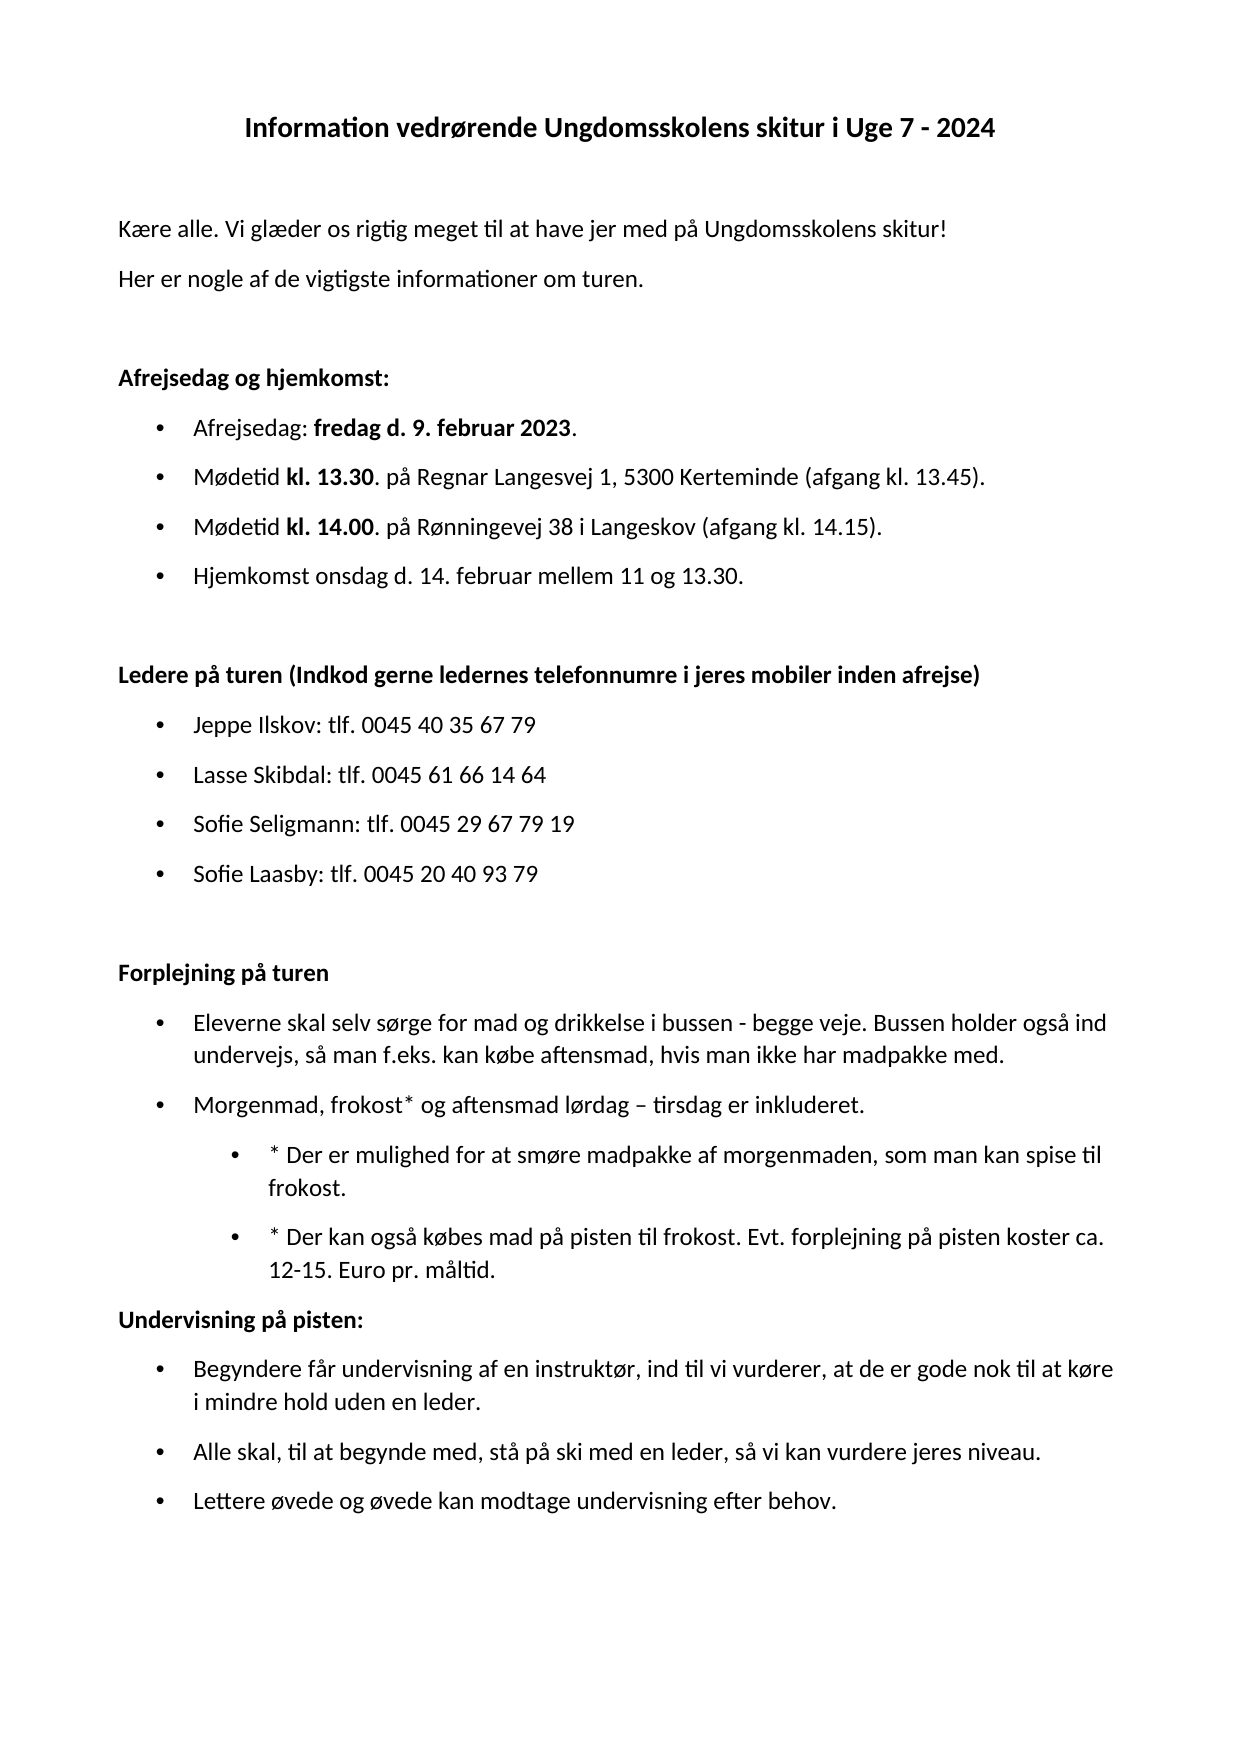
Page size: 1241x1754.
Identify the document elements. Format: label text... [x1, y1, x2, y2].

list Hjemkomst onsdag d. 14. februar mellem 11 og 13.30. [156, 560, 1122, 591]
list Afrejsedag: fredag d. 9. februar 2023. [156, 412, 1122, 442]
list Begyndere får undervisning af en instruktør, ind til vi vurderer, at de er gode nok til at køre i mindre hold uden en leder. [156, 1353, 1122, 1417]
list Sofie Seligmann: tlf. 0045 29 67 79 19 [156, 808, 1122, 839]
text Information vedrørende Ungdomsskolens skitur i Uge 7 - 2024 [118, 109, 1122, 144]
list Eleverne skal selv sørge for mad og drikkelse i bussen - begge veje. Bussen holder også ind undervejs, så man f.eks. kan købe aftensmad, hvis man ikke har madpakke med. [156, 1007, 1122, 1070]
list Morgenmad, frokost* og aftensmad lørdag – tirsdag er inkluderet. [156, 1089, 1122, 1120]
list * Der kan også købes mad på pisten til frokost. Evt. forplejning på pisten koster ca. 12-15. Euro pr. måltid. [231, 1221, 1122, 1285]
list Lasse Skibdal: tlf. 0045 61 66 14 64 [156, 759, 1122, 789]
list * Der er mulighed for at smøre madpakke af morgenmaden, som man kan spise til frokost. [231, 1139, 1122, 1202]
list Mødetid kl. 13.30. på Regnar Langesvej 1, 5300 Kerteminde (afgang kl. 13.45). [156, 461, 1122, 492]
list Lettere øvede og øvede kan modtage undervisning efter behov. [156, 1485, 1122, 1516]
list Mødetid kl. 14.00. på Rønningevej 38 i Langeskov (afgang kl. 14.15). [156, 511, 1122, 541]
text Ledere på turen (Indkod gerne ledernes telefonnumre i jeres mobiler inden afrejse) [118, 659, 1122, 690]
text Kære alle. Vi glæder os rigtig meget til at have jer med på Ungdomsskolens skitur! [118, 213, 1122, 244]
list Sofie Laasby: tlf. 0045 20 40 93 79 [156, 858, 1122, 888]
text Afrejsedag og hjemkomst: [118, 362, 1122, 393]
text Her er nogle af de vigtigste informationer om turen. [118, 263, 1122, 293]
text Undervisning på pisten: [118, 1304, 1122, 1334]
text Forplejning på turen [118, 957, 1122, 988]
list Jeppe Ilskov: tlf. 0045 40 35 67 79 [156, 709, 1122, 740]
list Alle skal, til at begynde med, stå på ski med en leder, så vi kan vurdere jeres niveau. [156, 1436, 1122, 1466]
